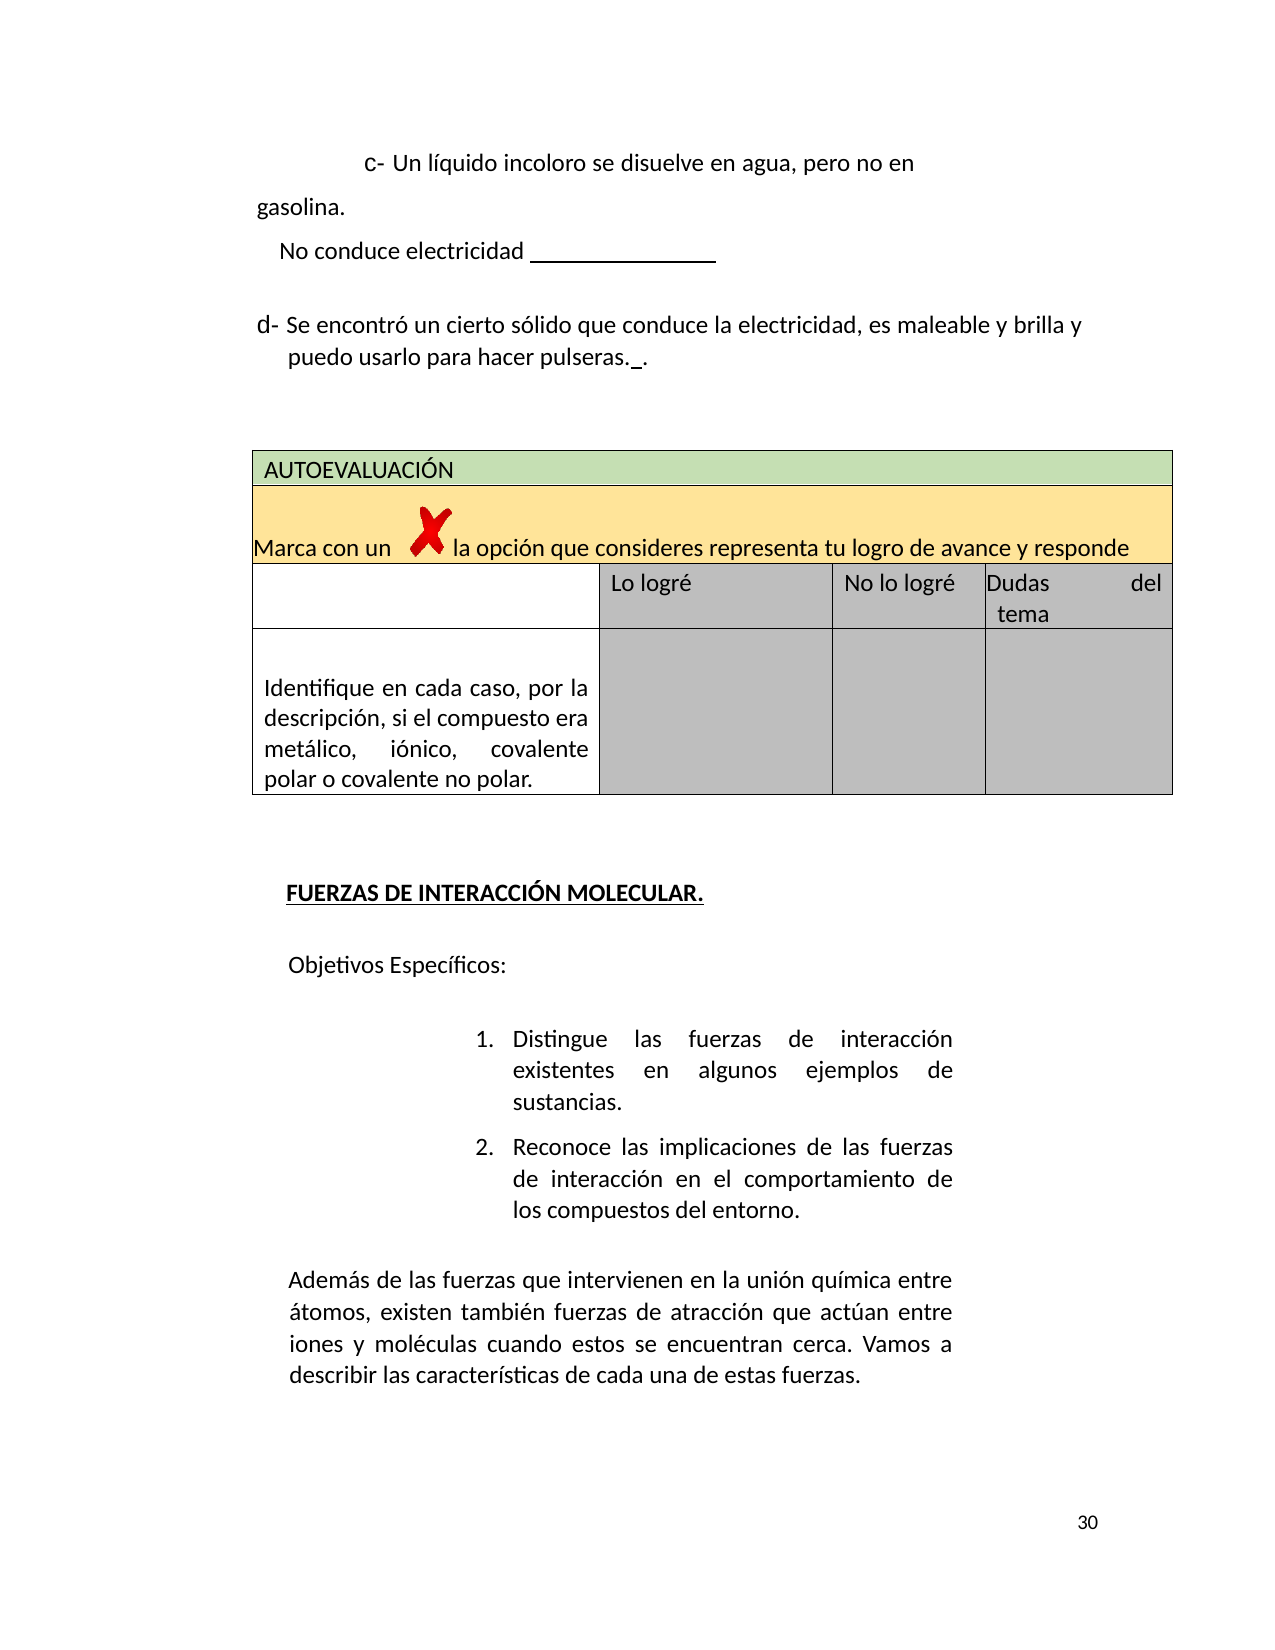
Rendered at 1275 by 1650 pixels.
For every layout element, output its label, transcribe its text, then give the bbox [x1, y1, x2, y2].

table_cell [986, 629, 1172, 794]
table_cell [253, 564, 599, 628]
table_cell Identifique en cada caso, por la descripción, si el compuesto era metálico, iónico, covalente polar o covalente no polar. [253, 629, 599, 794]
table_header AUTOEVALUACIÓN [253, 451, 1172, 484]
text c- Un líquido incoloro se disuelve en agua, pero no en gasolina. [177, 148, 915, 222]
text No conduce electricidad [124, 235, 1184, 266]
text d- Se encontró un cierto sólido que conduce la electricidad, es maleable y brilla y puedo usarlo para hacer pulseras. . [257, 309, 1084, 371]
text Además de las fuerzas que intervienen en la unión química entre átomos, existen también fuerzas de atracción que actúan entre iones y moléculas cuando estos se encuentran cerca. Vamos a describir las características de cada una de estas fuerzas. [288, 1265, 953, 1390]
table_cell Marca con un la opción que consideres representa tu logro de avance y responde [253, 486, 1172, 563]
list Distingue las fuerzas de interacción existentes en algunos ejemplos de sustancias. [475, 1023, 953, 1117]
table_cell Lo logré [600, 564, 832, 628]
table_cell No lo logré [833, 564, 985, 628]
text FUERZAS DE INTERACCIÓN MOLECULAR. [286, 878, 1184, 908]
table_cell [833, 629, 985, 794]
list Reconoce las implicaciones de las fuerzas de interacción en el comportamiento de los compuestos del entorno. [475, 1131, 953, 1225]
picture [408, 506, 453, 557]
table_cell Dudas del tema [986, 564, 1172, 628]
text Objetivos Específicos: [288, 949, 1184, 979]
table_cell [600, 629, 832, 794]
